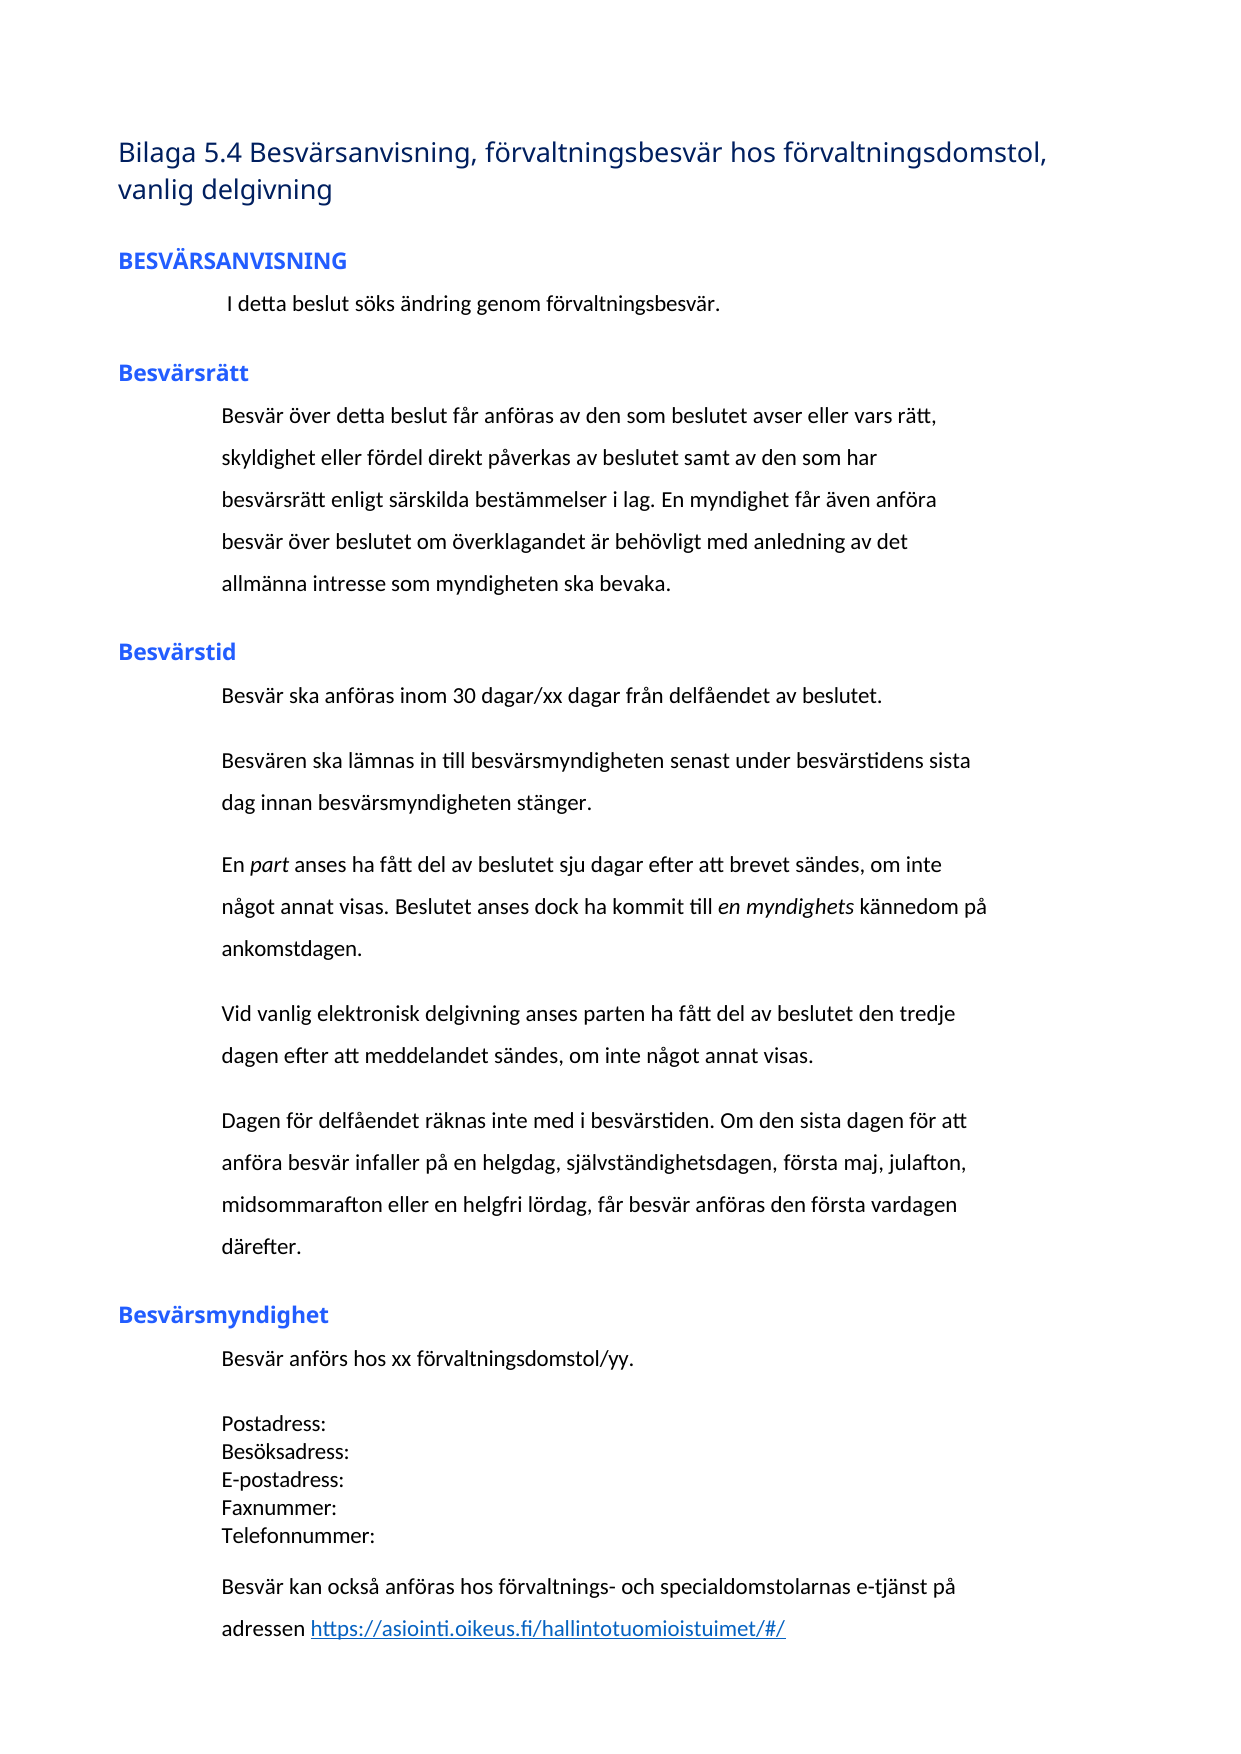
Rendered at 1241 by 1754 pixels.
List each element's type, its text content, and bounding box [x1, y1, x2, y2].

text Besöksadress: [221, 1437, 1101, 1465]
text Besvär ska anföras inom 30 dagar/xx dagar från delfåendet av beslutet. [221, 681, 1101, 709]
text Postadress: [221, 1409, 1101, 1437]
text En part anses ha fått del av beslutet sju dagar efter att brevet sändes, om inte något annat visas. Beslutet anses dock ha kommit till en myndighets kännedom på ankomstdagen. [221, 850, 997, 962]
text Besvär anförs hos xx förvaltningsdomstol/yy. [221, 1344, 1101, 1372]
text BESVÄRSANVISNING [118, 245, 1101, 276]
text Telefonnummer: [221, 1521, 1101, 1549]
text Besvär över detta beslut får anföras av den som beslutet avser eller vars rätt, skyldighet eller fördel direkt påverkas av beslutet samt av den som har besvärsrätt enligt särskilda bestämmelser i lag. En myndighet får även anföra besvär över beslutet om överklagandet är behövligt med anledning av det allmänna intresse som myndigheten ska bevaka. [221, 401, 981, 597]
text Vid vanlig elektronisk delgivning anses parten ha fått del av beslutet den tredje dagen efter att meddelandet sändes, om inte något annat visas. [221, 999, 981, 1069]
text Faxnummer: [221, 1493, 1101, 1521]
text I detta beslut söks ändring genom förvaltningsbesvär. [227, 289, 1101, 318]
text Besvären ska lämnas in till besvärsmyndigheten senast under besvärstidens sista dag innan besvärsmyndigheten stänger. [221, 746, 981, 816]
text Besvärstid [118, 636, 1101, 667]
text E-postadress: [221, 1465, 1101, 1493]
title Bilaga 5.4 Besvärsanvisning, förvaltningsbesvär hos förvaltningsdomstol, vanlig delgivning [118, 134, 1101, 207]
text Besvärsmyndighet [118, 1299, 1101, 1331]
text Besvärsrätt [118, 357, 1101, 388]
text Dagen för delfåendet räknas inte med i besvärstiden. Om den sista dagen för att anföra besvär infaller på en helgdag, självständighetsdagen, första maj, julafton, midsommarafton eller en helgfri lördag, får besvär anföras den första vardagen därefter. [221, 1106, 981, 1260]
text Besvär kan också anföras hos förvaltnings- och specialdomstolarnas e-tjänst på adressen https://asiointi.oikeus.fi/hallintotuomioistuimet/#/ [221, 1572, 981, 1642]
